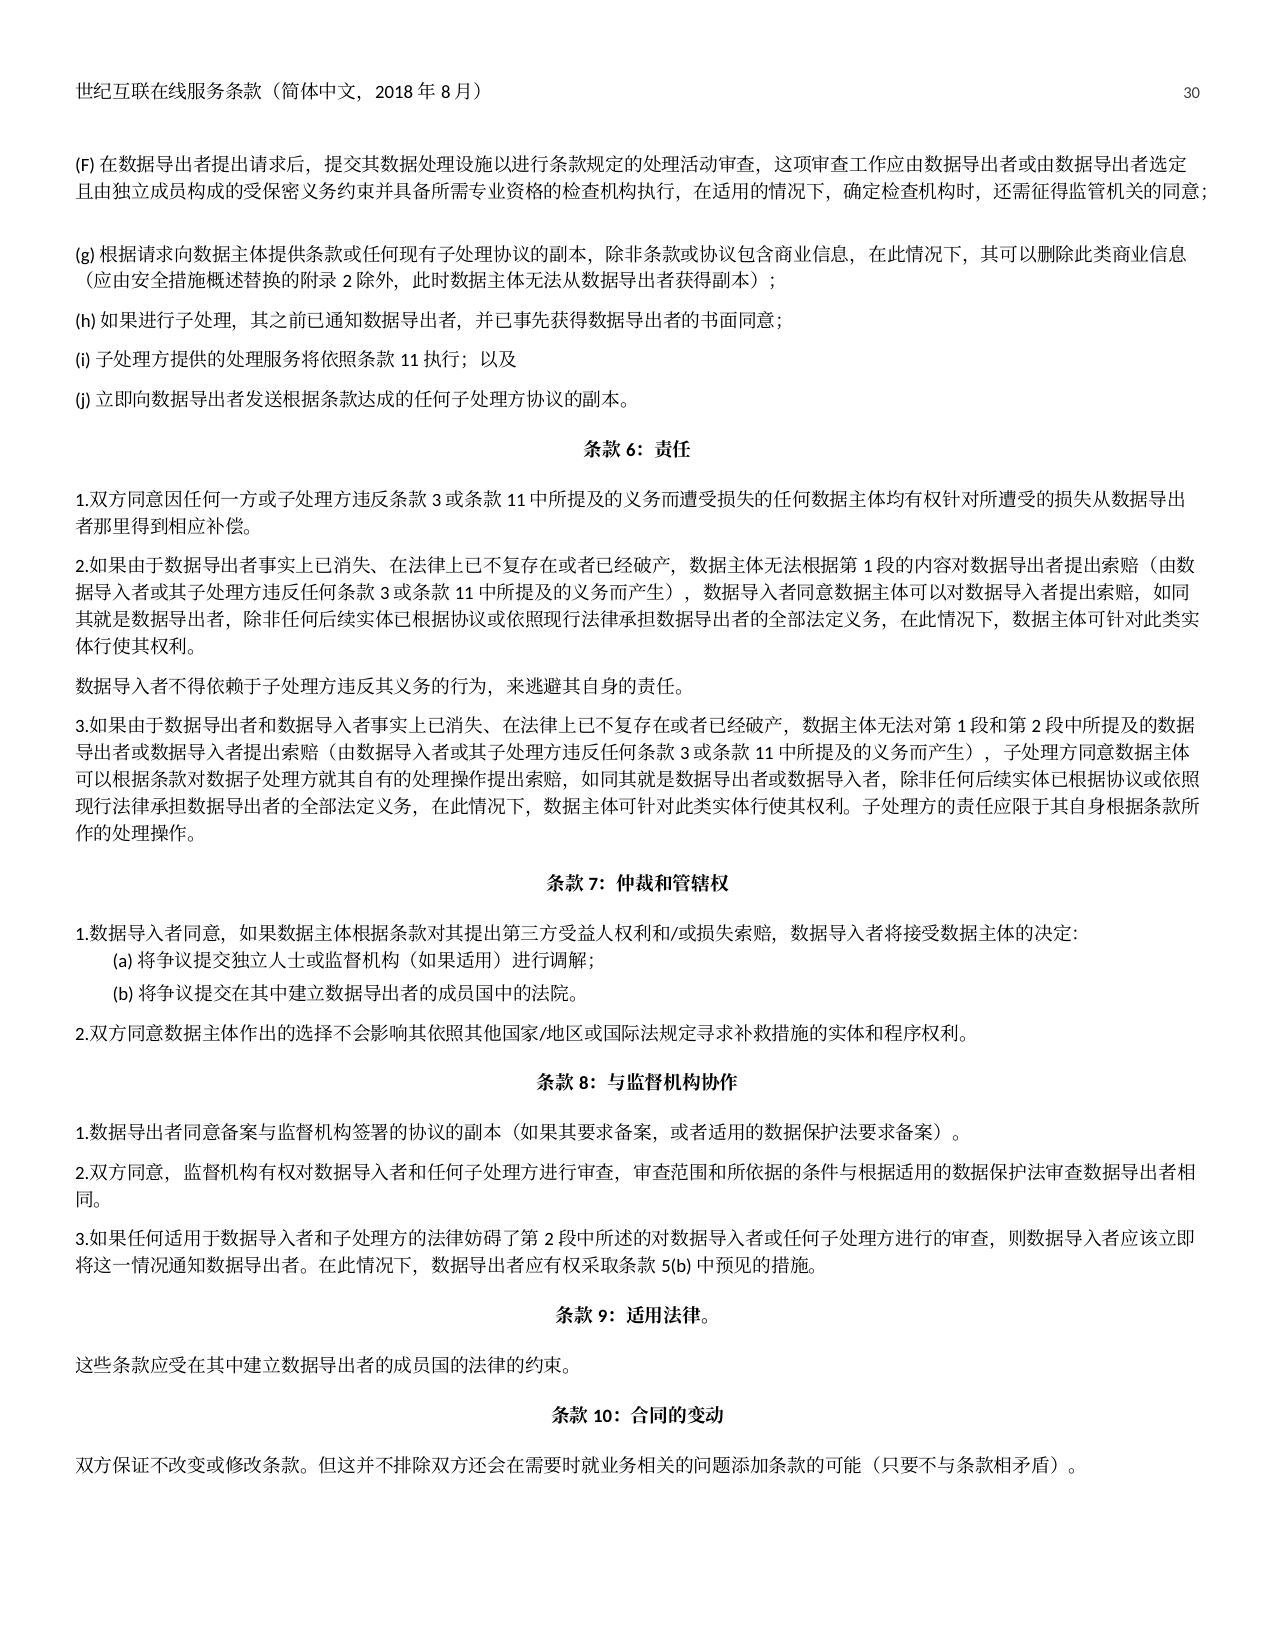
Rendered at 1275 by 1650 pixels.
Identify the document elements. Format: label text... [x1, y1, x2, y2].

list 2.双方同意数据主体作出的选择不会影响其依照其他国家/地区或国际法规定寻求补救措施的实体和程序权利。 [75, 1018, 1200, 1045]
list 1.双方同意因任何一方或子处理方违反条款 3 或条款 11 中所提及的义务而遭受损失的任何数据主体均有权针对所遭受的损失从数据导出者那里得到相应补偿。 [75, 484, 1200, 538]
list (j) 立即向数据导出者发送根据条款达成的任何子处理方协议的副本。 [75, 385, 1200, 412]
list 3.如果由于数据导出者和数据导入者事实上已消失、在法律上已不复存在或者已经破产，数据主体无法对第 1 段和第 2 段中所提及的数据导出者或数据导入者提出索赔（由数据导入者或其子处理方违反任何条款 3 或条款 11 中所提及的义务而产生），子处理方同意数据主体可以根据条款对数据子处理方就其自有的处理操作提出索赔，如同其就是数据导出者或数据导入者，除非任何后续实体已根据协议或依照现行法律承担数据导出者的全部法定义务，在此情况下，数据主体可针对此类实体行使其权利。子处理方的责任应限于其自身根据条款所作的处理操作。 [75, 711, 1200, 846]
list 数据导入者不得依赖于子处理方违反其义务的行为，来逃避其自身的责任。 [75, 671, 1200, 698]
list 这些条款应受在其中建立数据导出者的成员国的法律的约束。 [75, 1351, 1200, 1378]
list 条款 6：责任 [75, 435, 1200, 462]
list (i) 子处理方提供的处理服务将依照条款 11 执行；以及 [75, 345, 1200, 372]
list 3.如果任何适用于数据导入者和子处理方的法律妨碍了第 2 段中所述的对数据导入者或任何子处理方进行的审查，则数据导入者应该立即将这一情况通知数据导出者。在此情况下，数据导出者应有权采取条款 5(b) 中预见的措施。 [75, 1224, 1200, 1278]
list (b) 将争议提交在其中建立数据导出者的成员国中的法院。 [112, 979, 1211, 1006]
list (h) 如果进行子处理，其之前已通知数据导出者，并已事先获得数据导出者的书面同意； [75, 306, 1200, 333]
list 2.双方同意，监督机构有权对数据导入者和任何子处理方进行审查，审查范围和所依据的条件与根据适用的数据保护法审查数据导出者相同。 [75, 1158, 1200, 1212]
list 条款 9：适用法律。 [75, 1301, 1200, 1328]
list (a) 将争议提交独立人士或监督机构（如果适用）进行调解； [112, 946, 1211, 973]
list 条款 7：仲裁和管辖权 [75, 869, 1200, 896]
list 条款 8：与监督机构协作 [75, 1068, 1200, 1095]
list 2.如果由于数据导出者事实上已消失、在法律上已不复存在或者已经破产，数据主体无法根据第 1 段的内容对数据导出者提出索赔（由数据导入者或其子处理方违反任何条款 3 或条款 11 中所提及的义务而产生），数据导入者同意数据主体可以对数据导入者提出索赔，如同其就是数据导出者，除非任何后续实体已根据协议或依照现行法律承担数据导出者的全部法定义务，在此情况下，数据主体可针对此类实体行使其权利。 [75, 551, 1200, 659]
list (g) 根据请求向数据主体提供条款或任何现有子处理协议的副本，除非条款或协议包含商业信息，在此情况下，其可以删除此类商业信息（应由安全措施概述替换的附录 2 除外，此时数据主体无法从数据导出者获得副本）； [75, 239, 1200, 293]
list (F) 在数据导出者提出请求后，提交其数据处理设施以进行条款规定的处理活动审查，这项审查工作应由数据导出者或由数据导出者选定且由独立成员构成的受保密义务约束并具备所需专业资格的检查机构执行，在适用的情况下，确定检查机构时，还需征得监管机关的同意； [75, 150, 1200, 227]
list 1.数据导入者同意，如果数据主体根据条款对其提出第三方受益人权利和/或损失索赔，数据导入者将接受数据主体的决定： [75, 919, 1200, 946]
list 1.数据导出者同意备案与监督机构签署的协议的副本（如果其要求备案，或者适用的数据保护法要求备案）。 [75, 1118, 1200, 1145]
list 双方保证不改变或修改条款。但这并不排除双方还会在需要时就业务相关的问题添加条款的可能（只要不与条款相矛盾）。 [75, 1451, 1200, 1478]
list 条款 10：合同的变动 [75, 1401, 1200, 1428]
